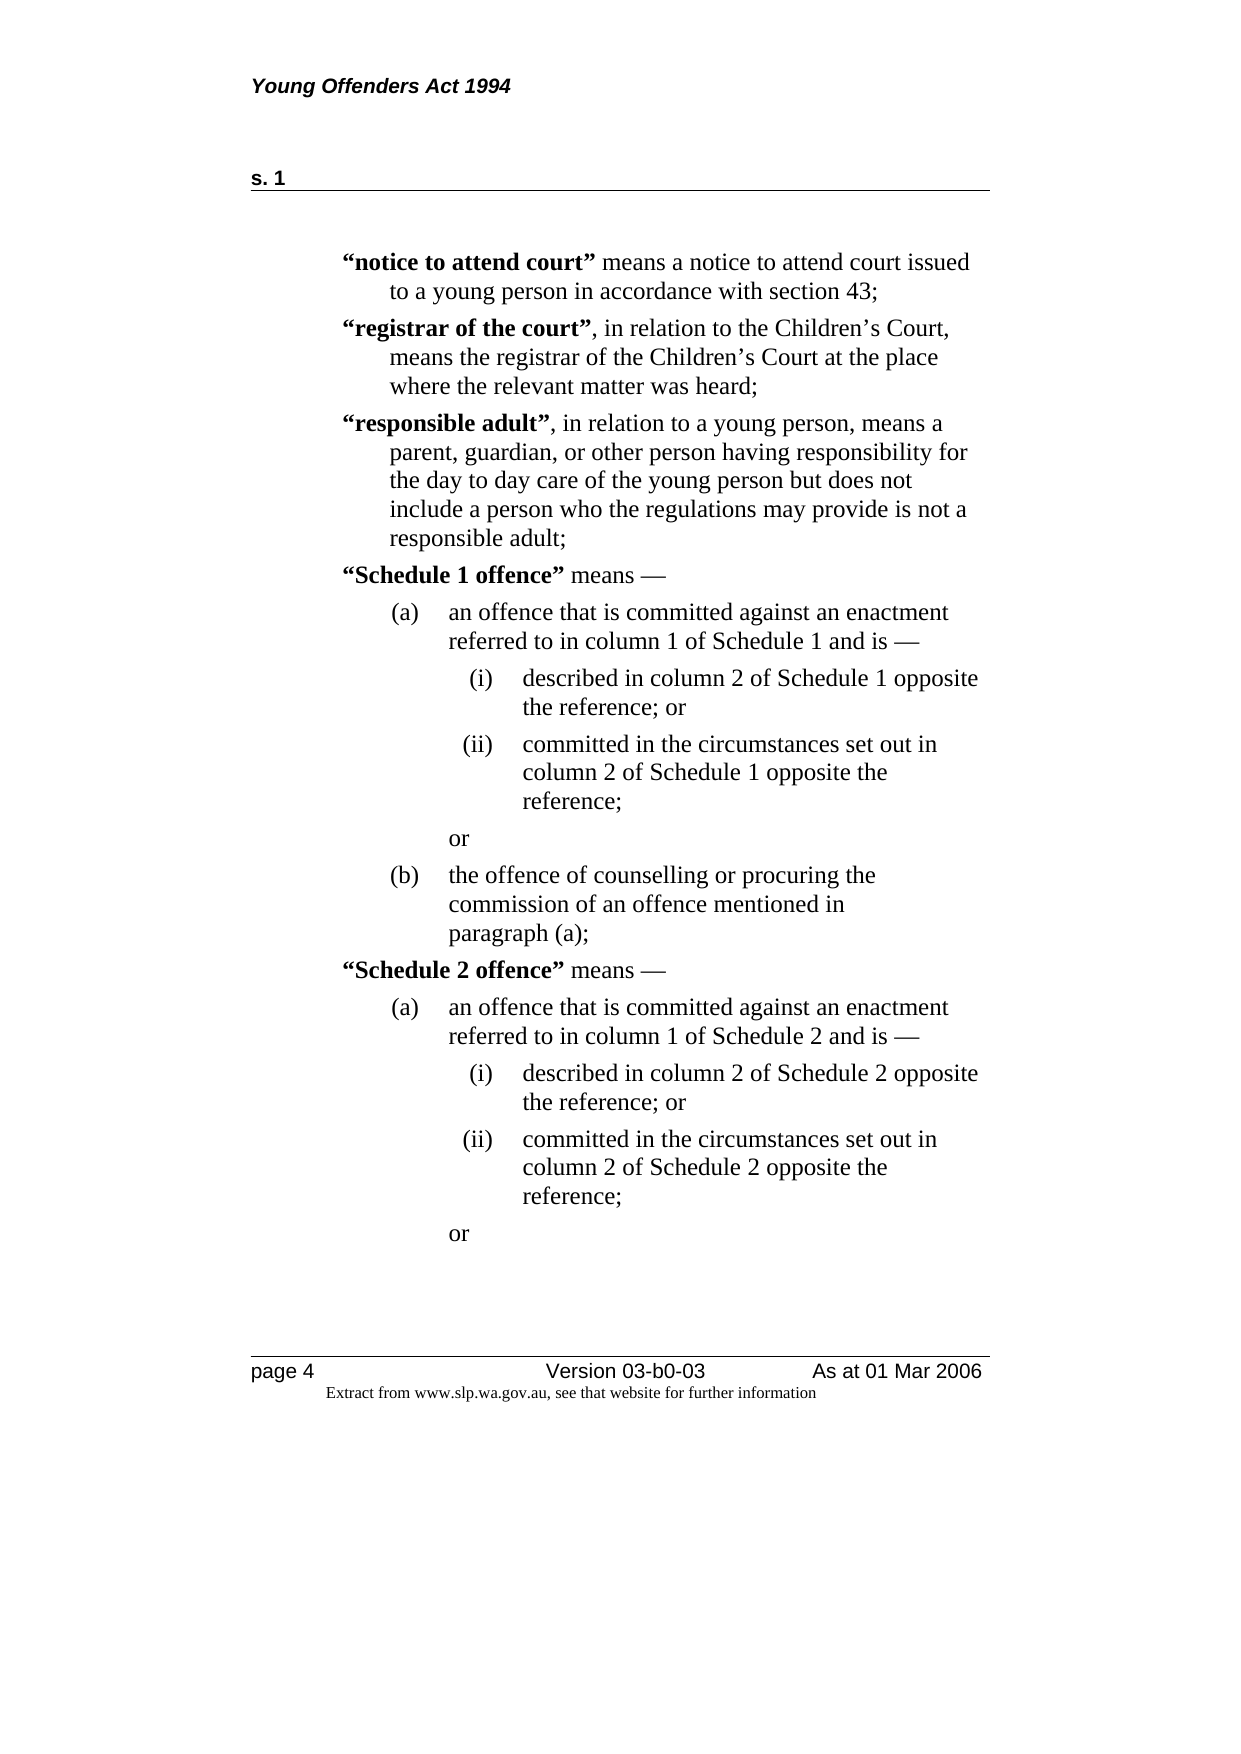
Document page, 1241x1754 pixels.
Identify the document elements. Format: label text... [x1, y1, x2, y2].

text “notice to attend court” means a notice to attend court issued to a young person in accordance with section 43; [251, 247, 990, 305]
text (b) the offence of counselling or procuring the commission of an offence mentioned in paragraph (a); [251, 860, 990, 947]
text (ii) committed in the circumstances set out in column 2 of Schedule 1 opposite the reference; [251, 729, 990, 815]
text (a) an offence that is committed against an enactment referred to in column 1 of Schedule 2 and is — [251, 992, 990, 1049]
text “Schedule 2 offence” means — [251, 955, 990, 984]
text “Schedule 1 offence” means — [251, 560, 990, 589]
text or [251, 823, 990, 852]
text (ii) committed in the circumstances set out in column 2 of Schedule 2 opposite the reference; [251, 1124, 990, 1210]
text (i) described in column 2 of Schedule 1 opposite the reference; or [251, 663, 990, 720]
text “registrar of the court”, in relation to the Children’s Court, means the registrar of the Children’s Court at the place where the relevant matter was heard; [251, 313, 990, 399]
text (a) an offence that is committed against an enactment referred to in column 1 of Schedule 1 and is — [251, 597, 990, 654]
text (i) described in column 2 of Schedule 2 opposite the reference; or [251, 1058, 990, 1115]
text “responsible adult”, in relation to a young person, means a parent, guardian, or other person having responsibility for the day to day care of the young person but does not include a person who the regulations may provide is not a responsible adult; [251, 408, 990, 552]
text or [251, 1218, 990, 1247]
